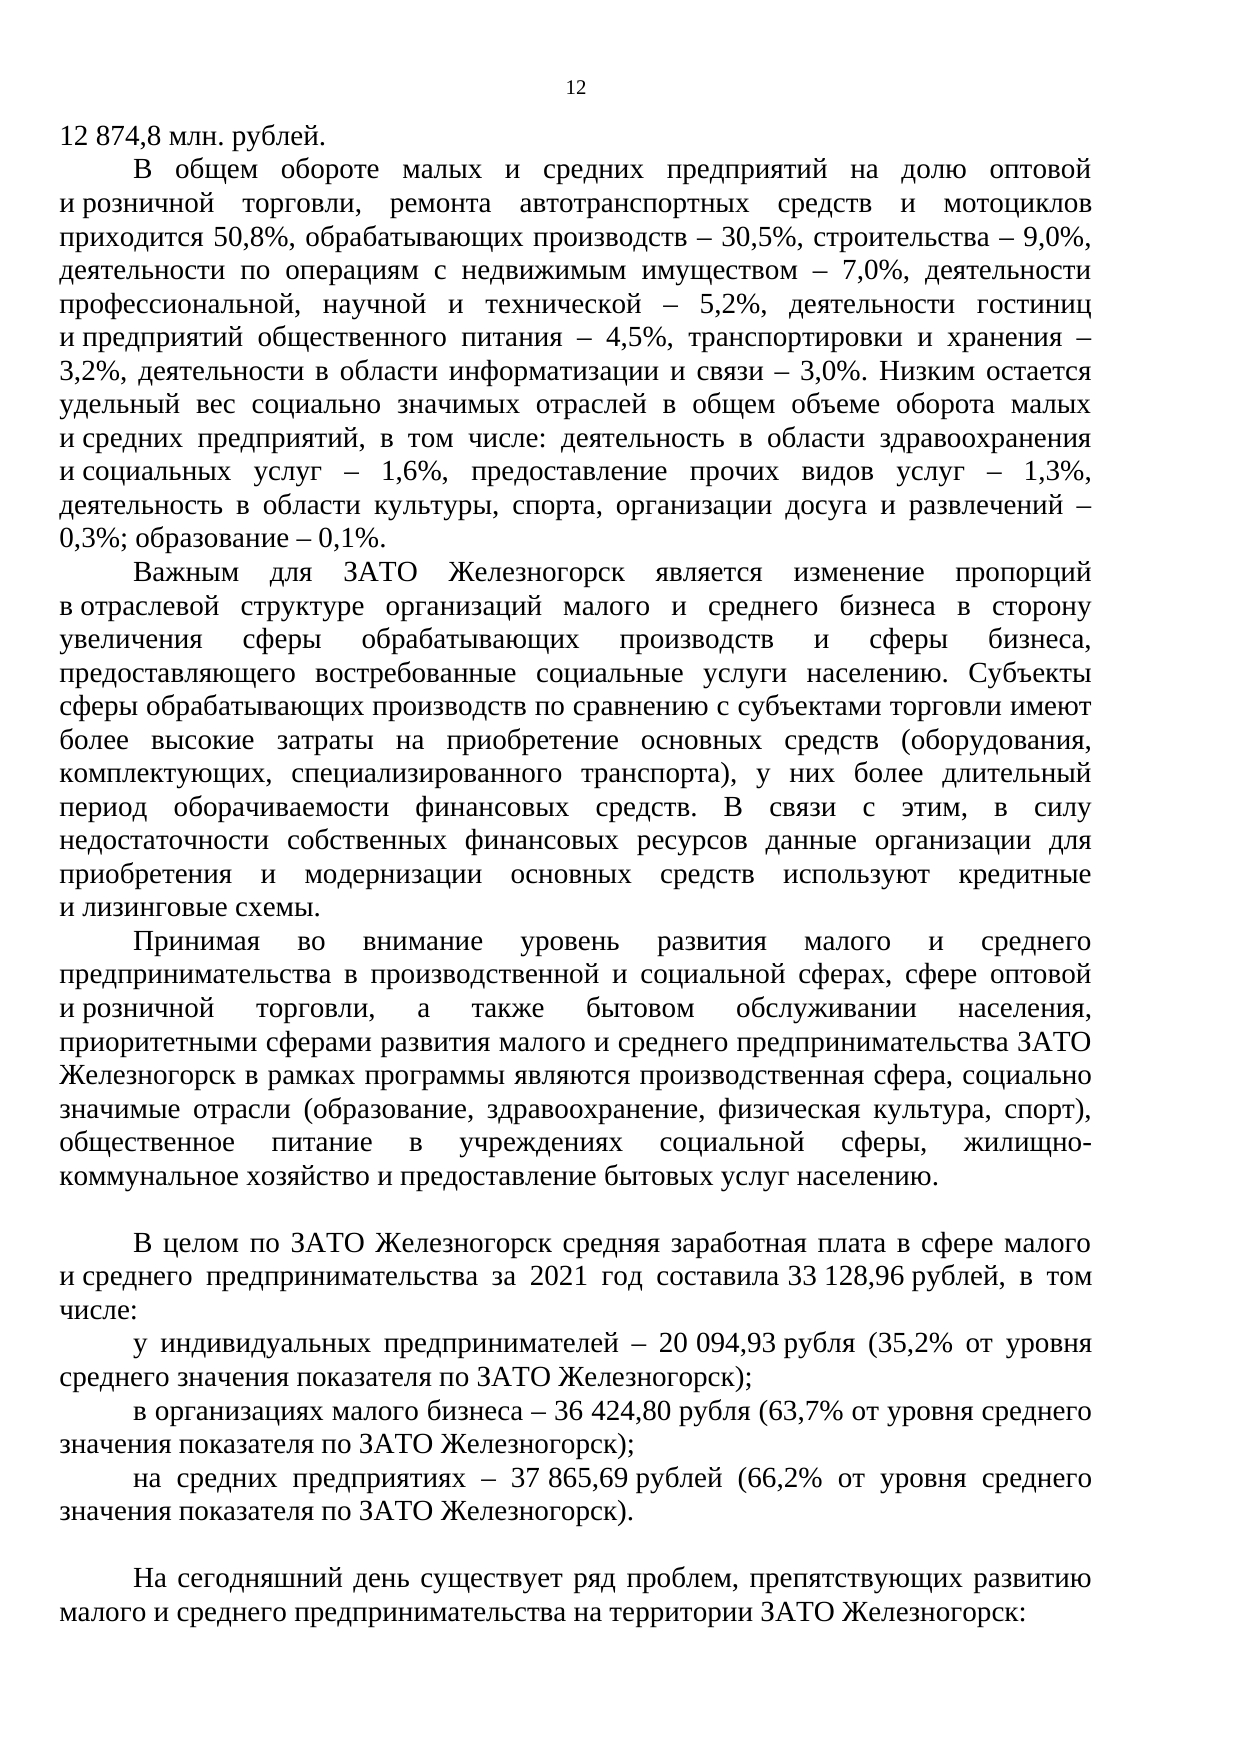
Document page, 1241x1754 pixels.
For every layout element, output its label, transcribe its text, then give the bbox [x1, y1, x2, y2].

text Важным для ЗАТО Железногорск является изменение пропорций в отраслевой структуре организаций малого и среднего бизнеса в сторону увеличения сферы обрабатывающих производств и сферы бизнеса, предоставляющего востребованные социальные услуги населению. Субъекты сферы обрабатывающих производств по сравнению с субъектами торговли имеют более высокие затраты на приобретение основных средств (оборудования, комплектующих, специализированного транспорта), у них более длительный период оборачиваемости финансовых средств. В связи с этим, в силу недостаточности собственных финансовых ресурсов данные организации для приобретения и модернизации основных средств используют кредитные и лизинговые схемы. [59, 554, 1092, 923]
text В общем обороте малых и средних предприятий на долю оптовой и розничной торговли, ремонта автотранспортных средств и мотоциклов приходится 50,8%, обрабатывающих производств – 30,5%, строительства – 9,0%, деятельности по операциям с недвижимым имуществом – 7,0%, деятельности профессиональной, научной и технической – 5,2%, деятельности гостиниц и предприятий общественного питания – 4,5%, транспортировки и хранения – 3,2%, деятельности в области информатизации и связи – 3,0%. Низким остается удельный вес социально значимых отраслей в общем объеме оборота малых и средних предприятий, в том числе: деятельность в области здравоохранения и социальных услуг – 1,6%, предоставление прочих видов услуг – 1,3%, деятельность в области культуры, спорта, организации досуга и развлечений – 0,3%; образование – 0,1%. [59, 152, 1092, 554]
text у индивидуальных предпринимателей – 20 094,93 рубля (35,2% от уровня среднего значения показателя по ЗАТО Железногорск); [59, 1326, 1092, 1393]
text В 2021 году оборот малых и средних организаций составил 12 874,8 млн. рублей. [59, 118, 1092, 152]
text Принимая во внимание уровень развития малого и среднего предпринимательства в производственной и социальной сферах, сфере оптовой и розничной торговли, а также бытовом обслуживании населения, приоритетными сферами развития малого и среднего предпринимательства ЗАТО Железногорск в рамках программы являются производственная сфера, социально значимые отрасли (образование, здравоохранение, физическая культура, спорт), общественное питание в учреждениях социальной сферы, жилищно-коммунальное хозяйство и предоставление бытовых услуг населению. [59, 923, 1092, 1191]
text в организациях малого бизнеса – 36 424,80 рубля (63,7% от уровня среднего значения показателя по ЗАТО Железногорск); [59, 1393, 1092, 1460]
text В целом по ЗАТО Железногорск средняя заработная плата в сфере малого и среднего предпринимательства за 2021 год составила 33 128,96 рублей, в том числе: [59, 1225, 1092, 1326]
text на средних предприятиях – 37 865,69 рублей (66,2% от уровня среднего значения показателя по ЗАТО Железногорск). [59, 1460, 1092, 1527]
text На сегодняшний день существует ряд проблем, препятствующих развитию малого и среднего предпринимательства на территории ЗАТО Железногорск: [59, 1560, 1092, 1627]
